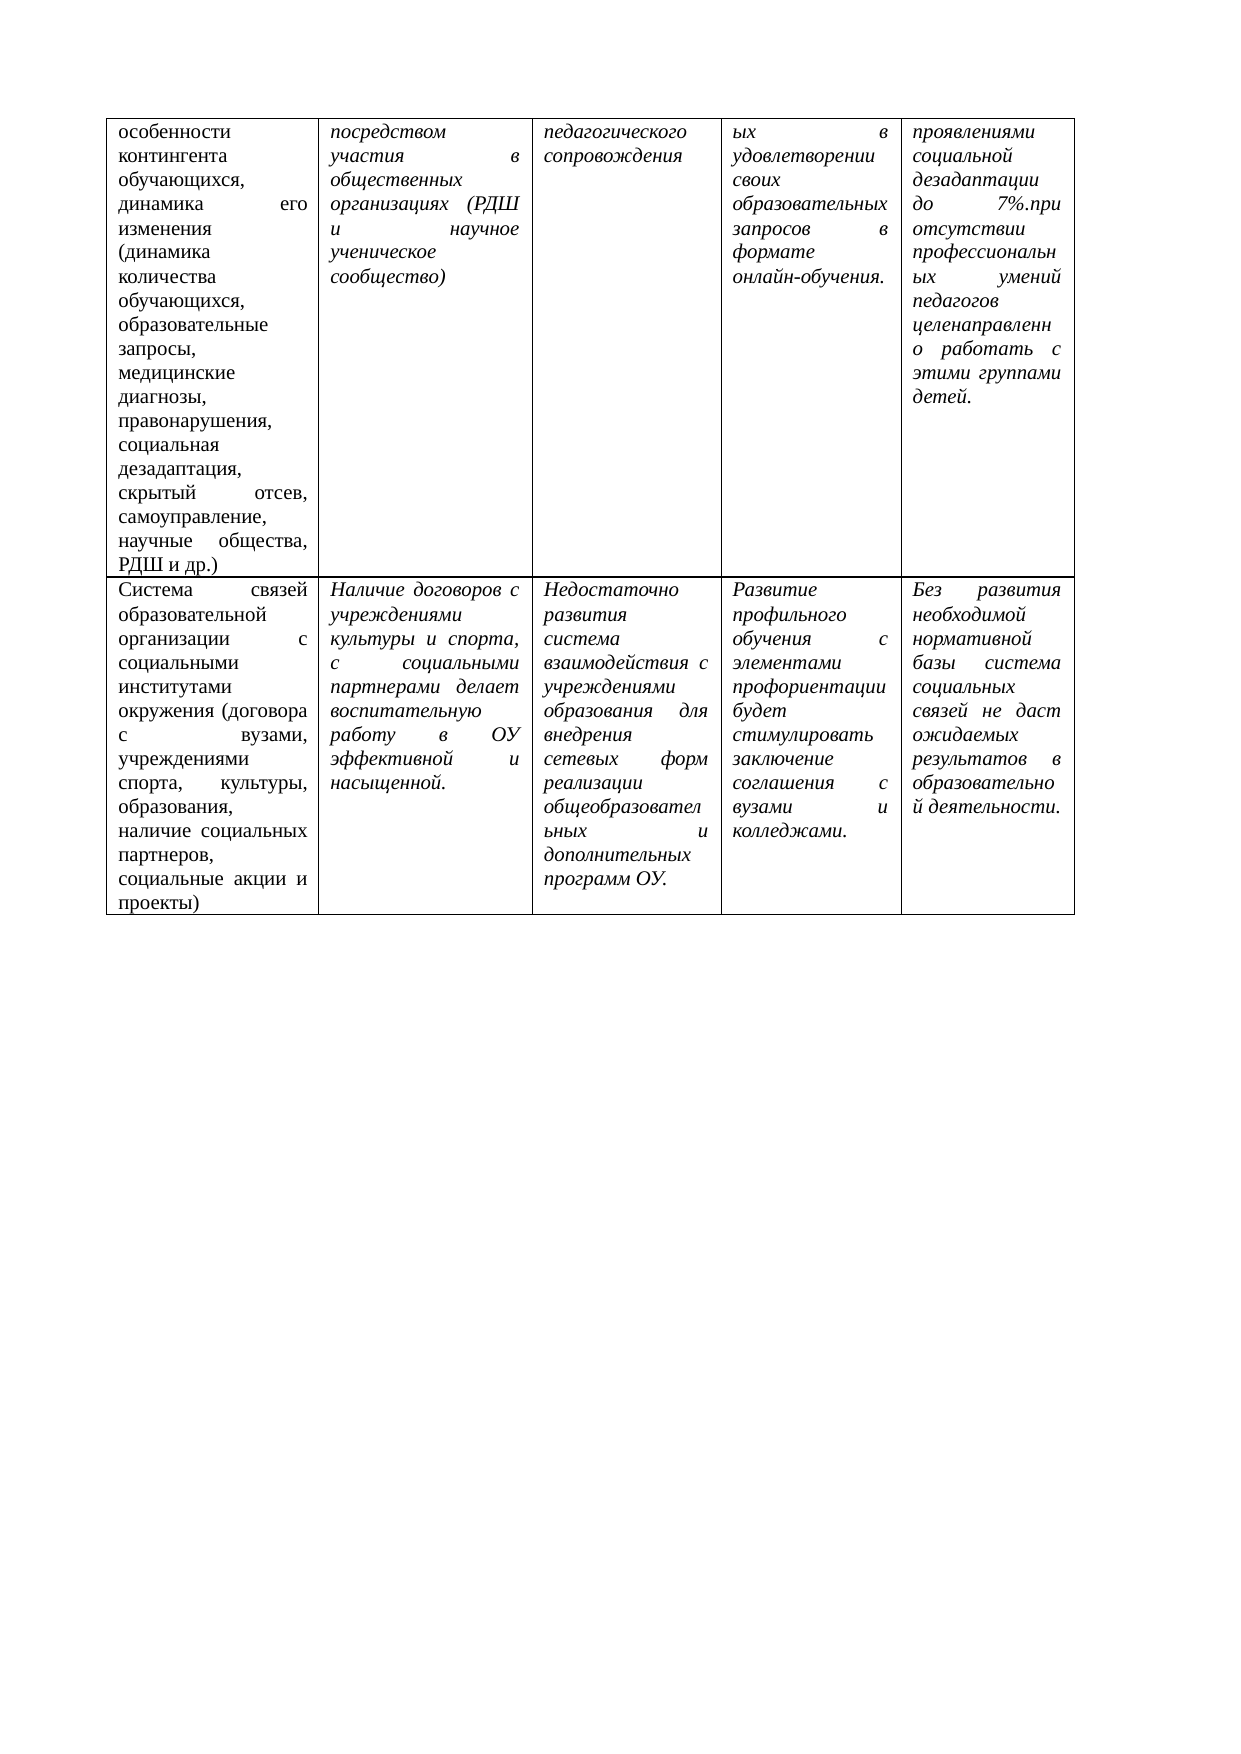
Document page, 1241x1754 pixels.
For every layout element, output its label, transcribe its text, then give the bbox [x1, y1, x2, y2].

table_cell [319, 119, 532, 576]
table_cell Без развития необходимой нормативной базы система социальных связей не даст ожидаемых результатов в образовательной деятельности. [902, 578, 1074, 914]
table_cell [902, 119, 1074, 576]
table_cell Развитие профильного обучения с элементами профориентации будет стимулировать заключение соглашения с вузами и колледжами. [722, 578, 901, 914]
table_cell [107, 119, 318, 576]
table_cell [533, 119, 721, 576]
table_cell Наличие договоров с учреждениями культуры и спорта, с социальными партнерами делает воспитательную работу в ОУ эффективной и насыщенной. [319, 578, 532, 914]
table_cell Система связей образовательной организации с социальными институтами окружения (договора с вузами, учреждениями спорта, культуры, образования, наличие социальных партнеров, социальные акции и проекты) [107, 578, 318, 914]
table_cell Недостаточно развития система взаимодействия с учреждениями образования для внедрения сетевых форм реализации общеобразовательных и дополнительных программ ОУ. [533, 578, 721, 914]
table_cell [722, 119, 901, 576]
